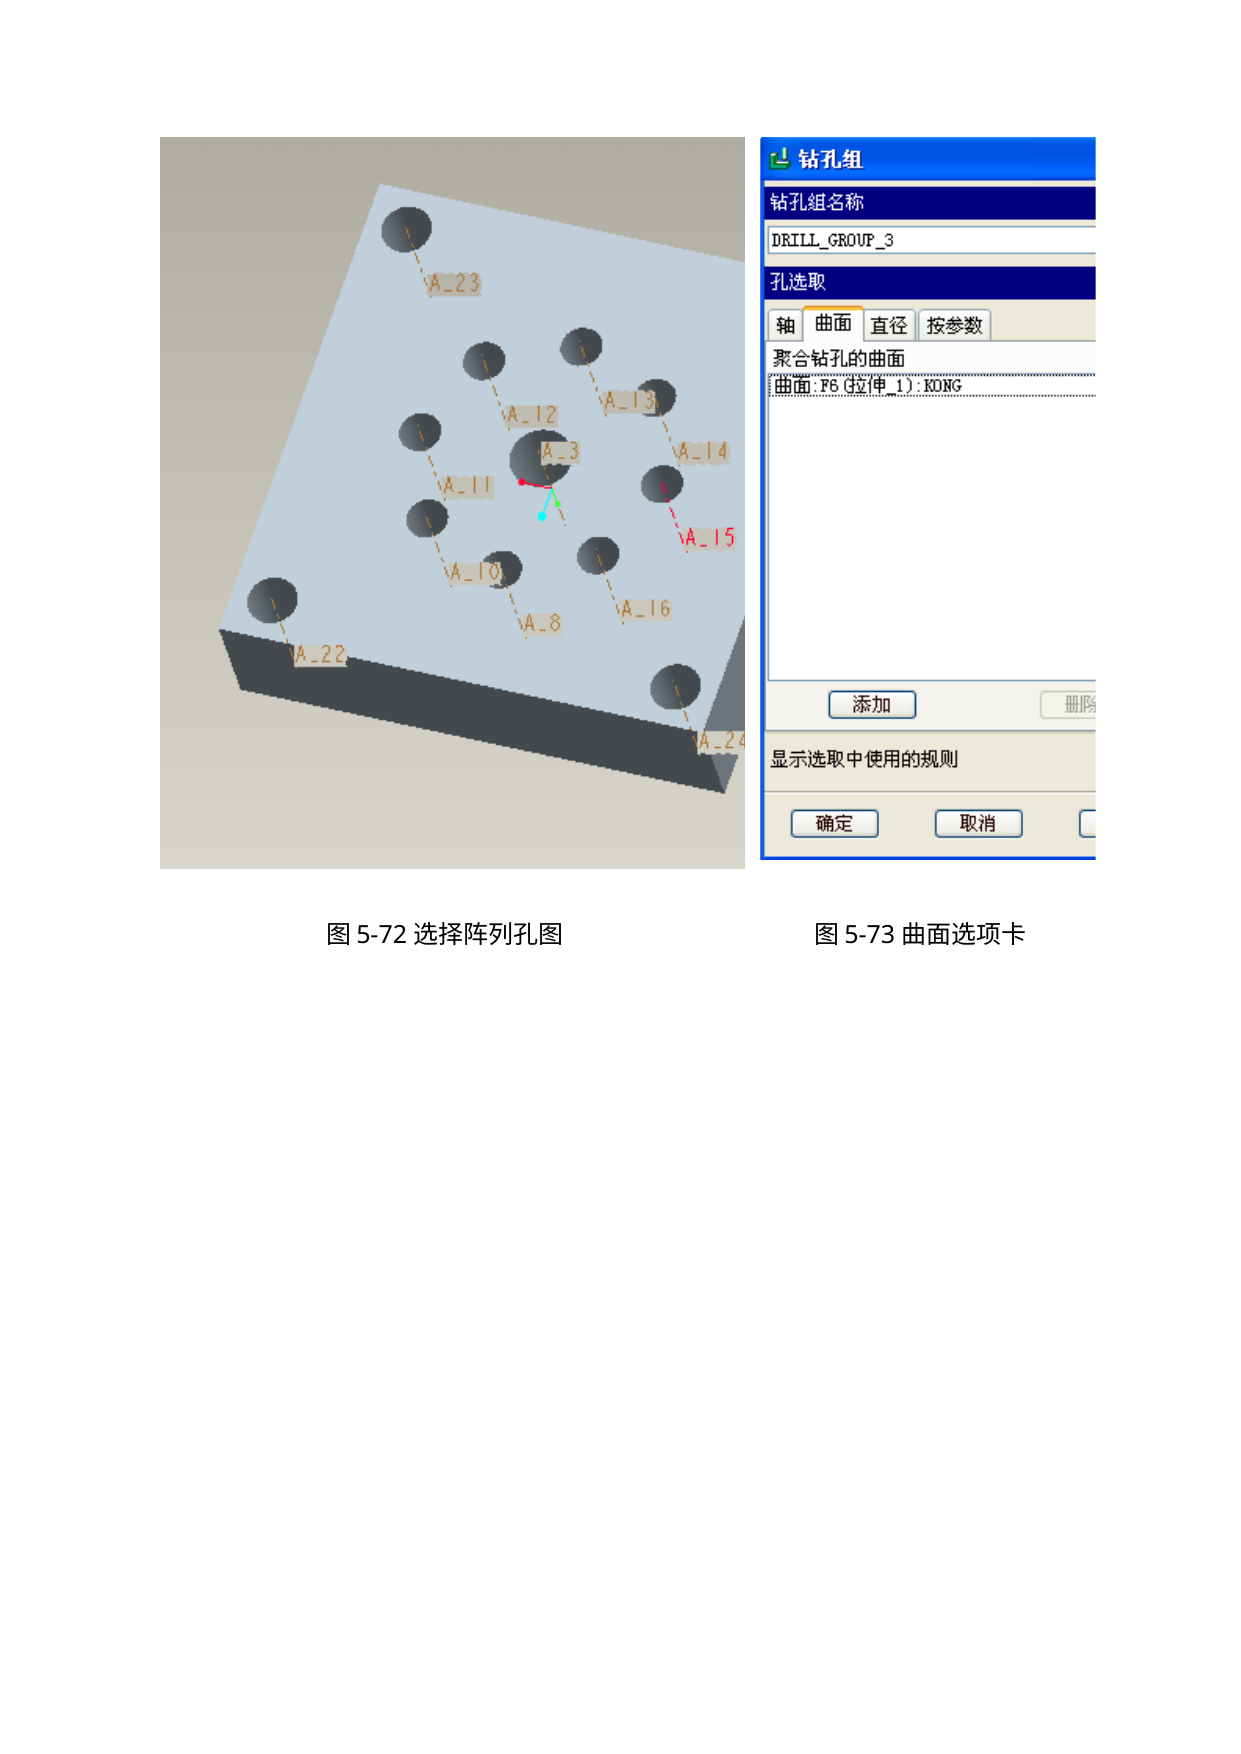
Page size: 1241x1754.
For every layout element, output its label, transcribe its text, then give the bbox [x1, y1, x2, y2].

table_header [145, 130, 745, 893]
picture [760, 137, 1096, 860]
table_cell 图5-73 曲面选项卡 [745, 893, 1096, 973]
picture [160, 137, 745, 869]
table_header [745, 130, 1096, 893]
table_cell 图5-72 选择阵列孔图 [145, 893, 745, 973]
